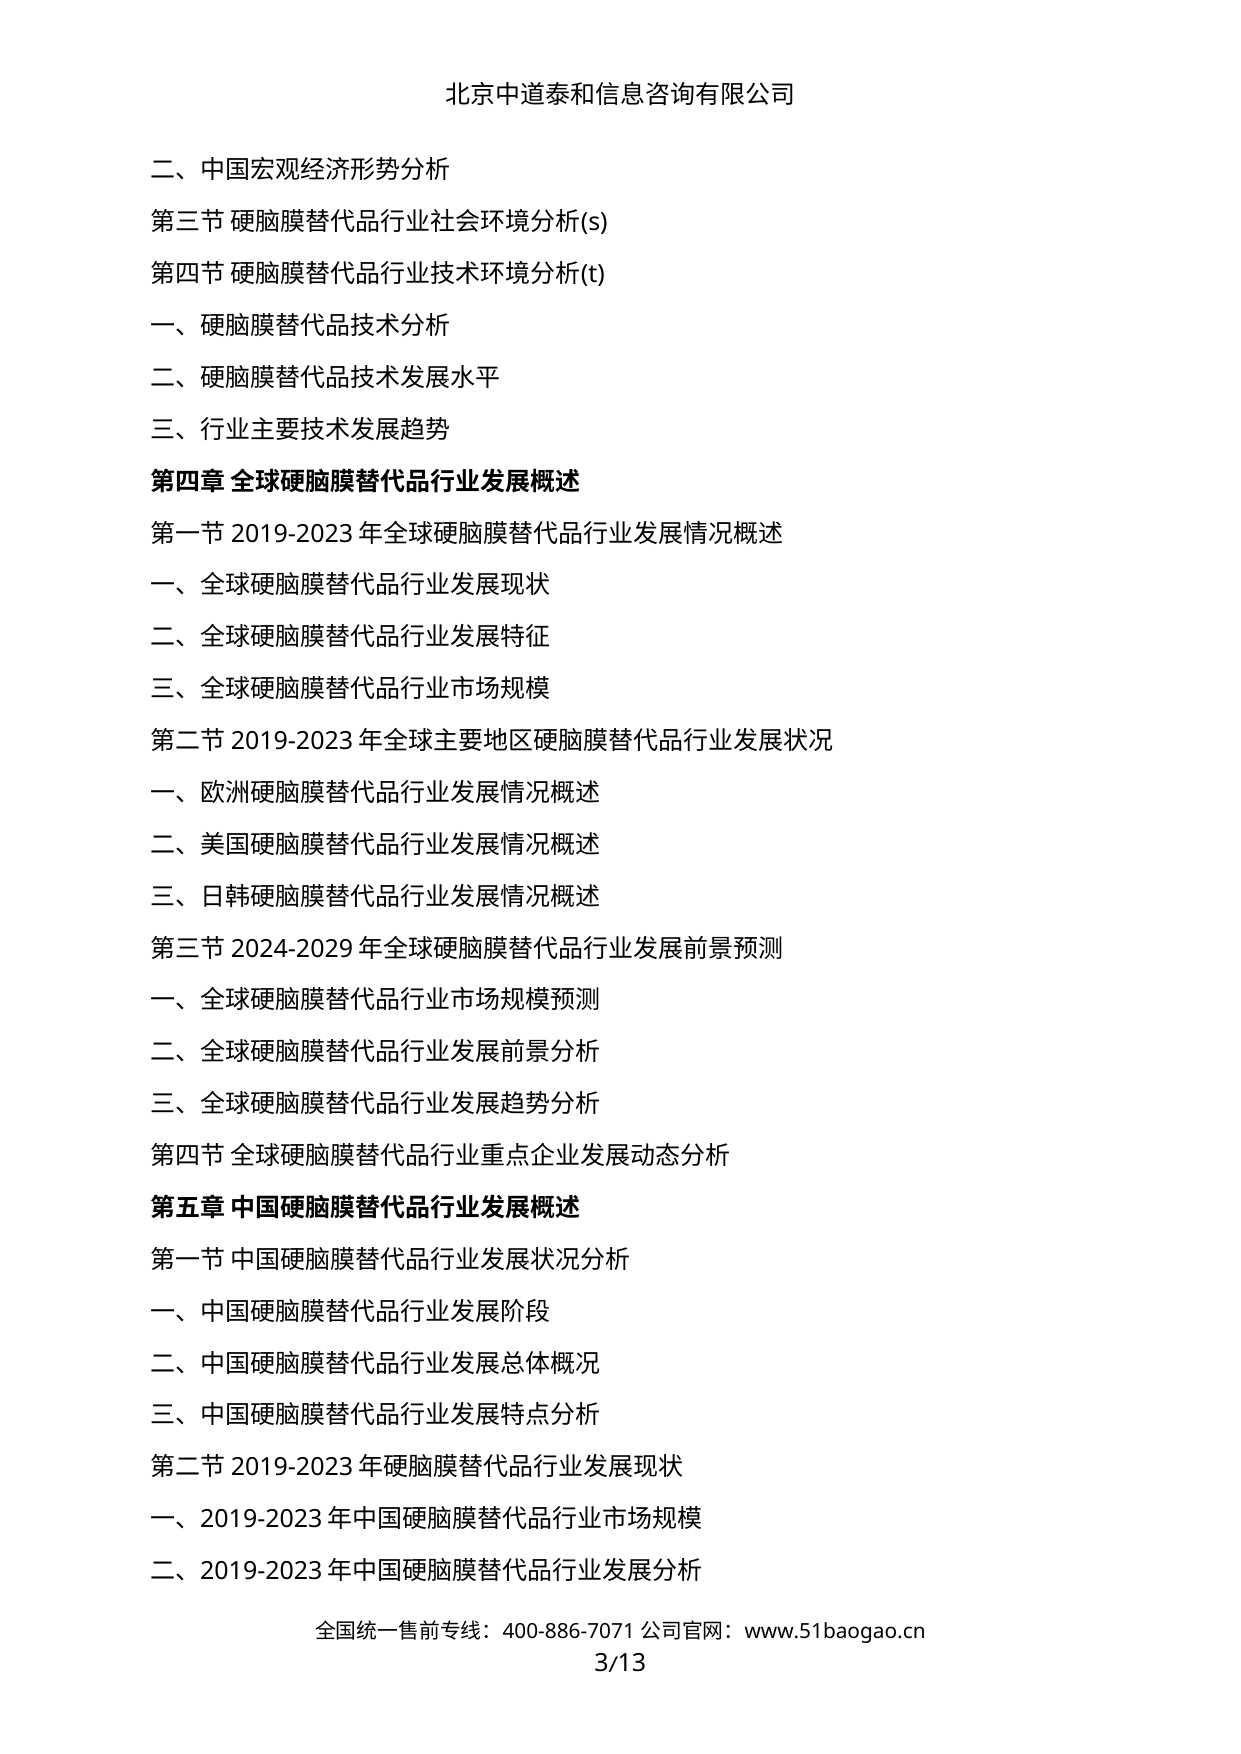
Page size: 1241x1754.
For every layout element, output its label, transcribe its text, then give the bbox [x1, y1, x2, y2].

text 二、全球硬脑膜替代品行业发展特征 [150, 617, 1090, 653]
text 第二节 2019-2023年硬脑膜替代品行业发展现状 [150, 1447, 1090, 1483]
text 一、2019-2023年中国硬脑膜替代品行业市场规模 [150, 1499, 1090, 1535]
text 二、美国硬脑膜替代品行业发展情况概述 [150, 824, 1090, 861]
text 一、欧洲硬脑膜替代品行业发展情况概述 [150, 772, 1090, 809]
text 一、全球硬脑膜替代品行业市场规模预测 [150, 980, 1090, 1016]
text 二、全球硬脑膜替代品行业发展前景分析 [150, 1032, 1090, 1068]
text 一、硬脑膜替代品技术分析 [150, 306, 1090, 342]
text 第四节 全球硬脑膜替代品行业重点企业发展动态分析 [150, 1136, 1090, 1172]
text 第五章 中国硬脑膜替代品行业发展概述 [150, 1187, 1090, 1224]
text 第四节 硬脑膜替代品行业技术环境分析(t) [150, 254, 1090, 290]
text 三、中国硬脑膜替代品行业发展特点分析 [150, 1395, 1090, 1431]
text 三、全球硬脑膜替代品行业发展趋势分析 [150, 1084, 1090, 1120]
text 第一节 2019-2023年全球硬脑膜替代品行业发展情况概述 [150, 513, 1090, 549]
text 三、行业主要技术发展趋势 [150, 409, 1090, 446]
text 二、中国硬脑膜替代品行业发展总体概况 [150, 1343, 1090, 1379]
text 三、全球硬脑膜替代品行业市场规模 [150, 669, 1090, 705]
text 三、日韩硬脑膜替代品行业发展情况概述 [150, 876, 1090, 912]
text 一、中国硬脑膜替代品行业发展阶段 [150, 1291, 1090, 1327]
text 一、全球硬脑膜替代品行业发展现状 [150, 565, 1090, 601]
text 二、2019-2023年中国硬脑膜替代品行业发展分析 [150, 1551, 1090, 1587]
text 第三节 2024-2029年全球硬脑膜替代品行业发展前景预测 [150, 928, 1090, 964]
text 第四章 全球硬脑膜替代品行业发展概述 [150, 461, 1090, 497]
text 二、硬脑膜替代品技术发展水平 [150, 357, 1090, 394]
text 第二节 2019-2023年全球主要地区硬脑膜替代品行业发展状况 [150, 721, 1090, 757]
text 第一节 中国硬脑膜替代品行业发展状况分析 [150, 1239, 1090, 1276]
text 第三节 硬脑膜替代品行业社会环境分析(s) [150, 202, 1090, 238]
text 二、中国宏观经济形势分析 [150, 150, 1090, 186]
